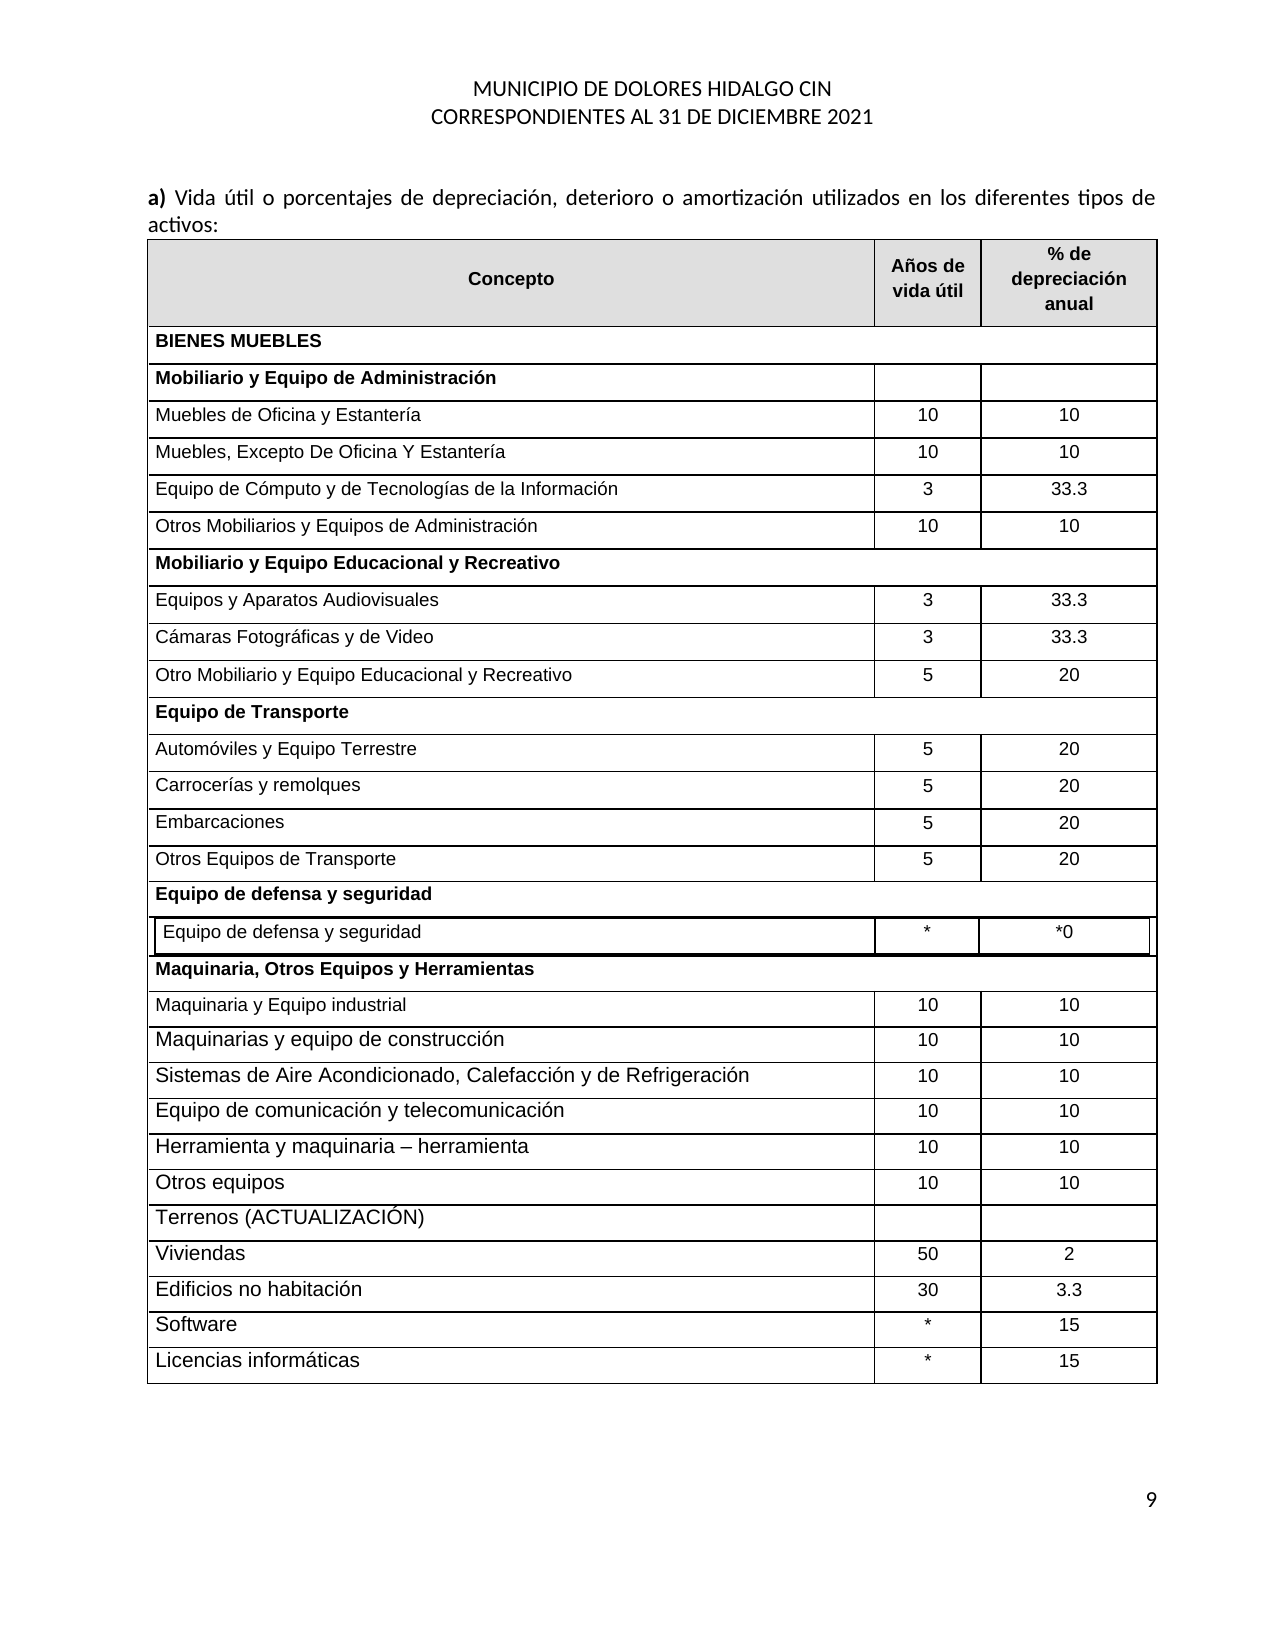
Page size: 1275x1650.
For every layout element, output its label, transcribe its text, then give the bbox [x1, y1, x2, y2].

table_cell 10 [982, 513, 1156, 548]
table_cell * [875, 1313, 980, 1347]
table_cell [875, 1206, 980, 1240]
table_cell Terrenos (ACTUALIZACIÓN) [148, 1205, 874, 1240]
table_cell Software [148, 1312, 874, 1347]
table_cell Viviendas [148, 1241, 874, 1276]
table_cell Equipos y Aparatos Audiovisuales [148, 586, 874, 622]
table_cell 5 [875, 810, 980, 845]
table_cell 10 [875, 1063, 980, 1097]
table_cell 10 [875, 1170, 980, 1204]
table_cell 5 [875, 847, 980, 881]
table_cell Maquinaria y Equipo industrial [148, 992, 874, 1026]
table_cell [980, 919, 1149, 953]
table_cell Equipo de Cómputo y de Tecnologías de la Información [148, 475, 874, 511]
table_cell 5 [875, 772, 980, 808]
table_cell 10 [875, 402, 980, 437]
table_cell Equipo de defensa y seguridad [148, 882, 1156, 916]
table_cell [1150, 918, 1156, 955]
table_cell Edificios no habitación [148, 1277, 874, 1311]
table_cell 10 [982, 402, 1156, 437]
table_header % de depreciación anual [982, 240, 1156, 326]
table_cell Muebles de Oficina y Estantería [148, 401, 874, 437]
table_cell 10 [982, 1135, 1156, 1169]
table_cell Maquinarias y equipo de construcción [148, 1027, 874, 1062]
table_cell 33.3 [982, 624, 1156, 659]
table_cell Herramienta y maquinaria – herramienta [148, 1134, 874, 1169]
table_cell Cámaras Fotográficas y de Video [148, 624, 874, 659]
table_cell Otros Mobiliarios y Equipos de Administración [148, 512, 874, 548]
table_cell [156, 919, 874, 953]
table_cell 10 [875, 513, 980, 548]
table_cell Muebles, Excepto De Oficina Y Estantería [148, 438, 874, 474]
table_cell Otro Mobiliario y Equipo Educacional y Recreativo [148, 661, 874, 697]
table_cell 15 [982, 1348, 1156, 1382]
table_cell 15 [982, 1313, 1156, 1347]
table_cell 3 [875, 476, 980, 511]
table_cell 10 [875, 992, 980, 1026]
table_cell Embarcaciones [148, 809, 874, 845]
table_cell 10 [875, 1028, 980, 1062]
table_cell 3 [875, 624, 980, 659]
table_cell Equipo de comunicación y telecomunicación [148, 1099, 874, 1133]
table_cell BIENES MUEBLES [148, 327, 1156, 363]
table_cell 10 [982, 439, 1156, 474]
table_cell Equipo de Transporte [148, 698, 1156, 734]
table_cell 33.3 [982, 476, 1156, 511]
table_cell 20 [982, 661, 1156, 697]
table_cell 10 [982, 1170, 1156, 1204]
table_cell 3.3 [982, 1277, 1156, 1311]
table_cell 3 [875, 587, 980, 622]
table_cell 5 [875, 735, 980, 771]
table_cell 20 [982, 735, 1156, 771]
table_cell Carrocerías y remolques [148, 772, 874, 808]
table_cell 5 [875, 661, 980, 697]
text a) Vida útil o porcentajes de depreciación, deterioro o amortización utilizados en los diferentes tipos de activos: [148, 183, 1157, 239]
table_cell Mobiliario y Equipo de Administración [148, 364, 874, 400]
table_cell Automóviles y Equipo Terrestre [148, 735, 874, 771]
table_cell 10 [982, 1028, 1156, 1062]
table_cell Otros equipos [148, 1170, 874, 1204]
table_cell 20 [982, 772, 1156, 808]
table_cell 10 [982, 992, 1156, 1026]
table_cell [148, 917, 154, 955]
table_cell [876, 919, 978, 953]
table_cell Licencias informáticas [148, 1348, 874, 1382]
table_cell 2 [982, 1242, 1156, 1276]
table_cell 10 [875, 439, 980, 474]
table_cell 10 [875, 1135, 980, 1169]
table_cell * [875, 1348, 980, 1382]
table_cell 50 [875, 1242, 980, 1276]
table_cell Otros Equipos de Transporte [148, 846, 874, 881]
table_cell 20 [982, 810, 1156, 845]
table_cell 33.3 [982, 587, 1156, 622]
table_header Años de vida útil [875, 240, 980, 326]
table_cell 20 [982, 847, 1156, 881]
table_cell Maquinaria, Otros Equipos y Herramientas [148, 956, 1156, 991]
table_cell 10 [875, 1099, 980, 1133]
table_cell [982, 1206, 1156, 1240]
table_cell Mobiliario y Equipo Educacional y Recreativo [148, 549, 1156, 585]
table_cell [875, 365, 980, 400]
table_cell [982, 365, 1156, 400]
table_header Concepto [148, 240, 874, 326]
table_cell Sistemas de Aire Acondicionado, Calefacción y de Refrigeración [148, 1063, 874, 1097]
table_cell 30 [875, 1277, 980, 1311]
table_cell 10 [982, 1063, 1156, 1097]
table_cell 10 [982, 1099, 1156, 1133]
